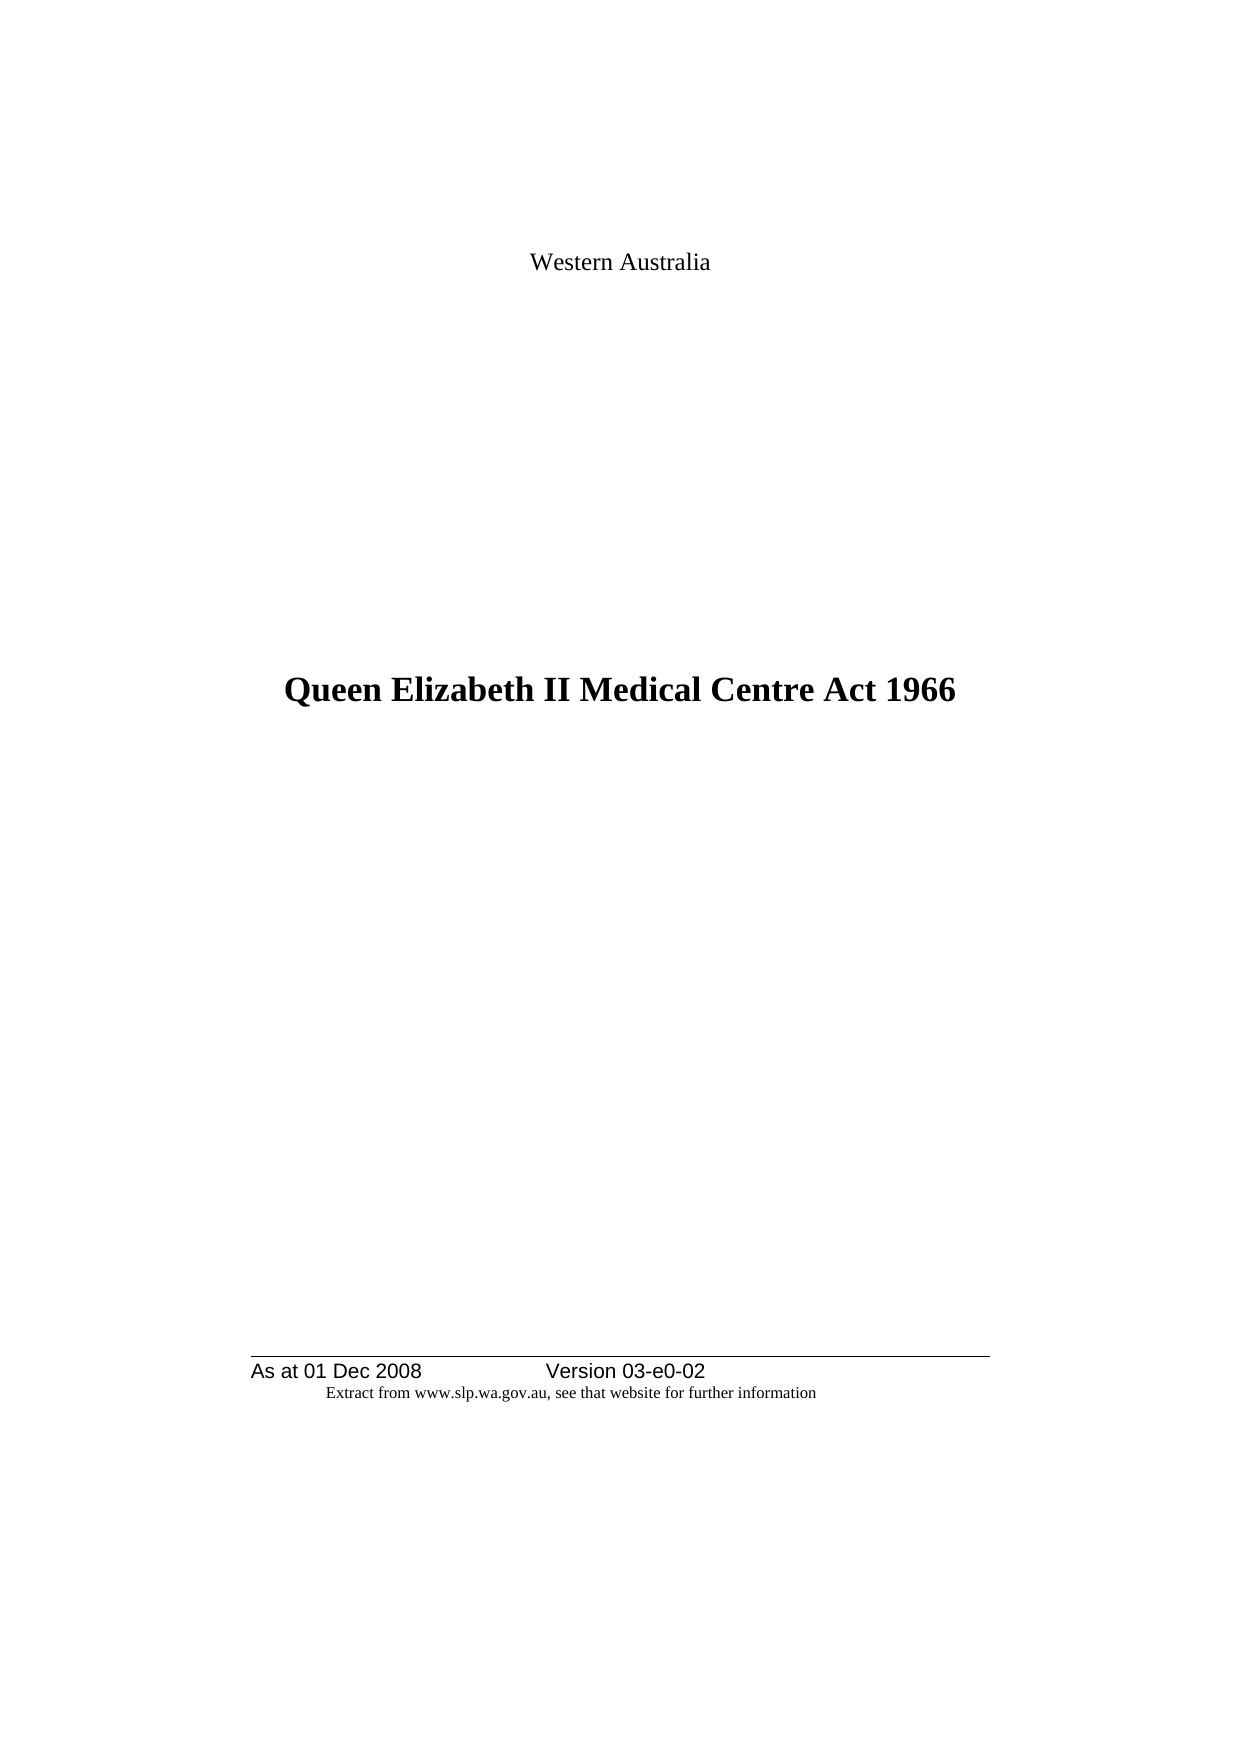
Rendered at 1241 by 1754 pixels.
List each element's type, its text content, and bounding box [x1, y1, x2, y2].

text Queen Elizabeth II Medical Centre Act 1966 [251, 668, 990, 709]
text Western Australia [251, 247, 990, 276]
